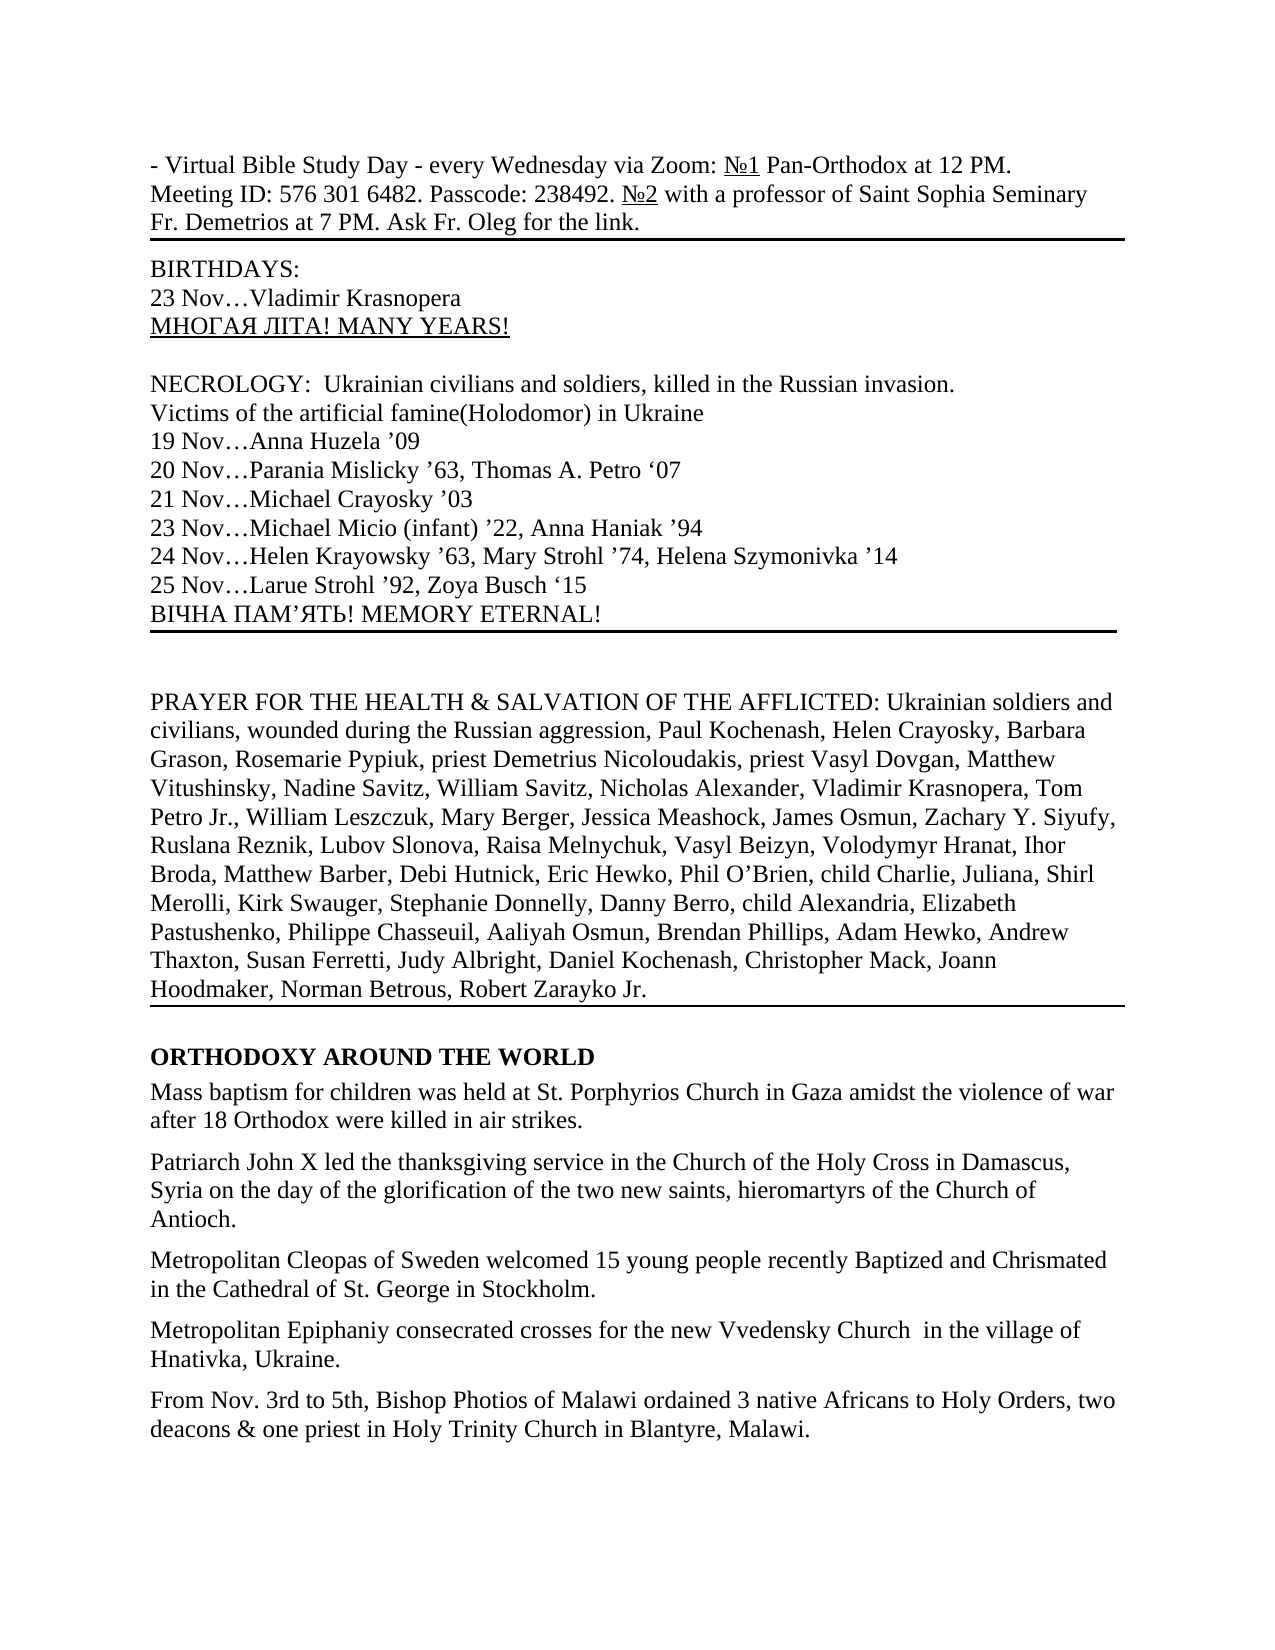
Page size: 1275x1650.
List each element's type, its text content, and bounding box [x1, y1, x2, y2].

text 25 Nov…Larue Strohl ’92, Zoya Busch ‘15 [150, 570, 1117, 599]
text Patriarch John X led the thanksgiving service in the Church of the Holy Cross in Damascus, Syria on the day of the glorification of the two new saints, hieromartyrs of the Church of Antioch. [150, 1147, 1125, 1233]
text Mass baptism for children was held at St. Porphyrios Church in Gaza amidst the violence of war after 18 Orthodox were killed in air strikes. [150, 1077, 1125, 1134]
text Victims of the artificial famine(Holodomor) in Ukraine [150, 398, 1117, 426]
text 19 Nov…Anna Huzela ’09 [150, 426, 1117, 455]
text 24 Nov…Helen Krayowsky ’63, Mary Strohl ’74, Helena Szymonivka ’14 [150, 541, 1117, 570]
text Metropolitan Epiphaniy consecrated crosses for the new Vvedensky Church in the village of Hnativka, Ukraine. [150, 1315, 1125, 1373]
text МНОГАЯ ЛІТА! MANY YEARS! [150, 311, 1117, 340]
text From Nov. 3rd to 5th, Bishop Photios of Malawi ordained 3 native Africans to Holy Orders, two deacons & one priest in Holy Trinity Church in Blantyre, Malawi. [150, 1385, 1125, 1443]
text 23 Nov…Michael Micio (infant) ’22, Anna Haniak ’94 [150, 513, 1117, 541]
text 20 Nov…Parania Mislicky ’63, Thomas A. Petro ‘07 [150, 455, 1117, 484]
text - Virtual Bible Study Day - every Wednesday via Zoom: №1 Pan-Orthodox at 12 PM. Meeting ID: 576 301 6482. Passcode: 238492. №2 with a professor of Saint Sophia Seminary Fr. Demetrios at 7 PM. Ask Fr. Oleg for the link. [150, 150, 1125, 238]
text BIRTHDAYS: [150, 254, 1117, 283]
text ВІЧНА ПАМ’ЯТЬ! MEMORY ETERNAL! [150, 599, 1117, 630]
text NECROLOGY: Ukrainian civilians and soldiers, killed in the Russian invasion. [150, 369, 1117, 398]
text PRAYER FOR THE HEALTH & SALVATION OF THE AFFLICTED: Ukrainian soldiers and civilians, wounded during the Russian aggression, Paul Kochenash, Helen Crayosky, Barbara Grason, Rosemarie Pypiuk, priest Demetrius Nicoloudakis, priest Vasyl Dovgan, Matthew Vitushinsky, Nadine Savitz, William Savitz, Nicholas Alexander, Vladimir Krasnopera, Tom Petro Jr., William Leszczuk, Mary Berger, Jessica Meashock, James Osmun, Zachary Y. Siyufy, Ruslana Reznik, Lubov Slonova, Raisa Melnychuk, Vasyl Beizyn, Volodymyr Hranat, Ihor Broda, Matthew Barber, Debi Hutnick, Eric Hewko, Phil O’Brien, child Charlie, Juliana, Shirl Merolli, Kirk Swauger, Stephanie Donnelly, Danny Berro, child Alexandria, Elizabeth Pastushenko, Philippe Chasseuil, Aaliyah Osmun, Brendan Phillips, Adam Hewko, Andrew Thaxton, Susan Ferretti, Judy Albright, Daniel Kochenash, Christopher Mack, Joann Hoodmaker, Norman Betrous, Robert Zarayko Jr. [150, 687, 1125, 1005]
text 21 Nov…Michael Crayosky ’03 [150, 484, 1117, 513]
text ORTHODOXY AROUND THE WORLD [150, 1042, 1125, 1070]
text 23 Nov…Vladimir Krasnopera [150, 283, 1117, 311]
text Metropolitan Cleopas of Sweden welcomed 15 young people recently Baptized and Chrismated in the Cathedral of St. George in Stockholm. [150, 1245, 1125, 1303]
